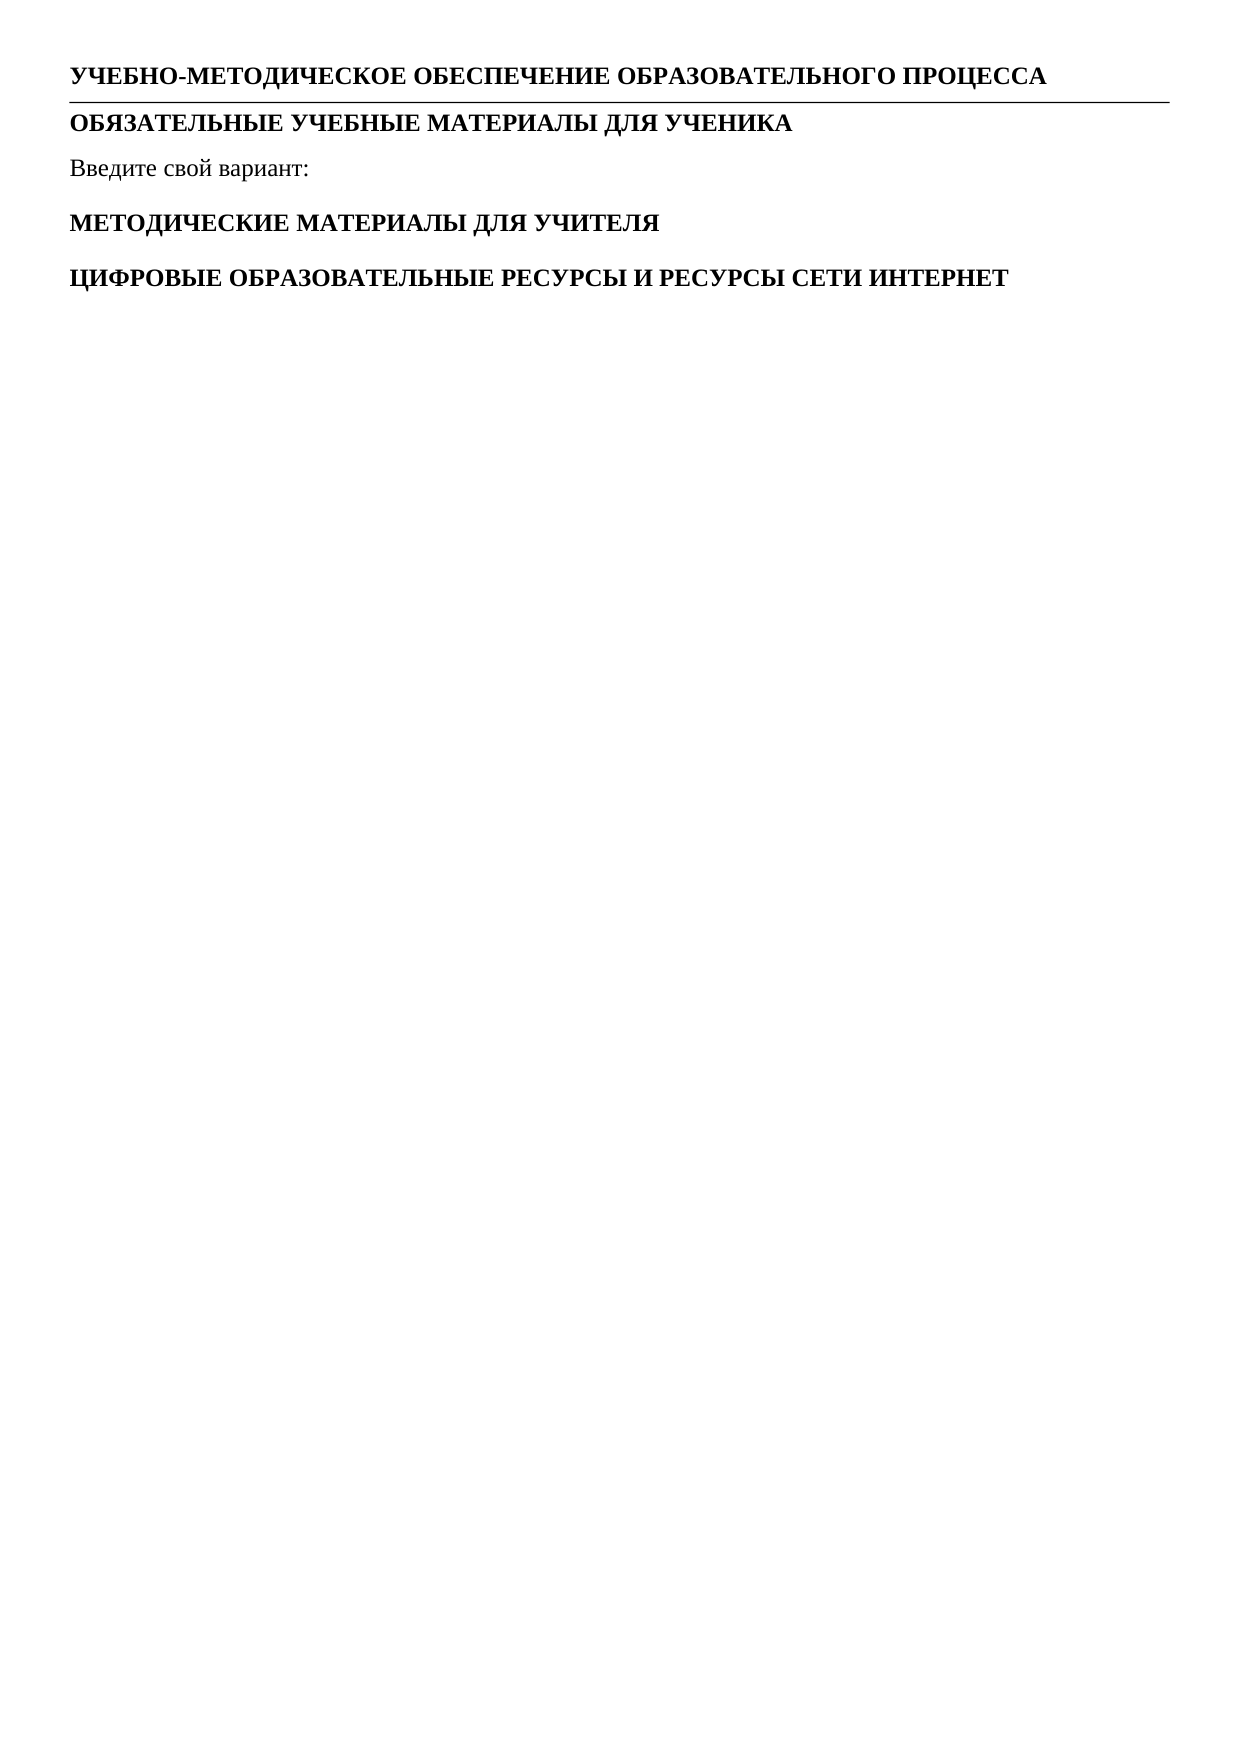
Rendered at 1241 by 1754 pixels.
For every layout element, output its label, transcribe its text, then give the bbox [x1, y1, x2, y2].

subtitle МЕТОДИЧЕСКИЕ МАТЕРИАЛЫ ДЛЯ УЧИТЕЛЯ [69, 208, 1182, 237]
text УЧЕБНО-МЕТОДИЧЕСКОЕ ОБЕСПЕЧЕНИЕ ОБРАЗОВАТЕЛЬНОГО ПРОЦЕССА [69, 61, 1182, 90]
text ЦИФРОВЫЕ ОБРАЗОВАТЕЛЬНЫЕ РЕСУРСЫ И РЕСУРСЫ СЕТИ ИНТЕРНЕТ [69, 263, 1182, 292]
text Введите свой вариант: [69, 153, 1182, 182]
subtitle ОБЯЗАТЕЛЬНЫЕ УЧЕБНЫЕ МАТЕРИАЛЫ ДЛЯ УЧЕНИКА [69, 108, 1182, 137]
